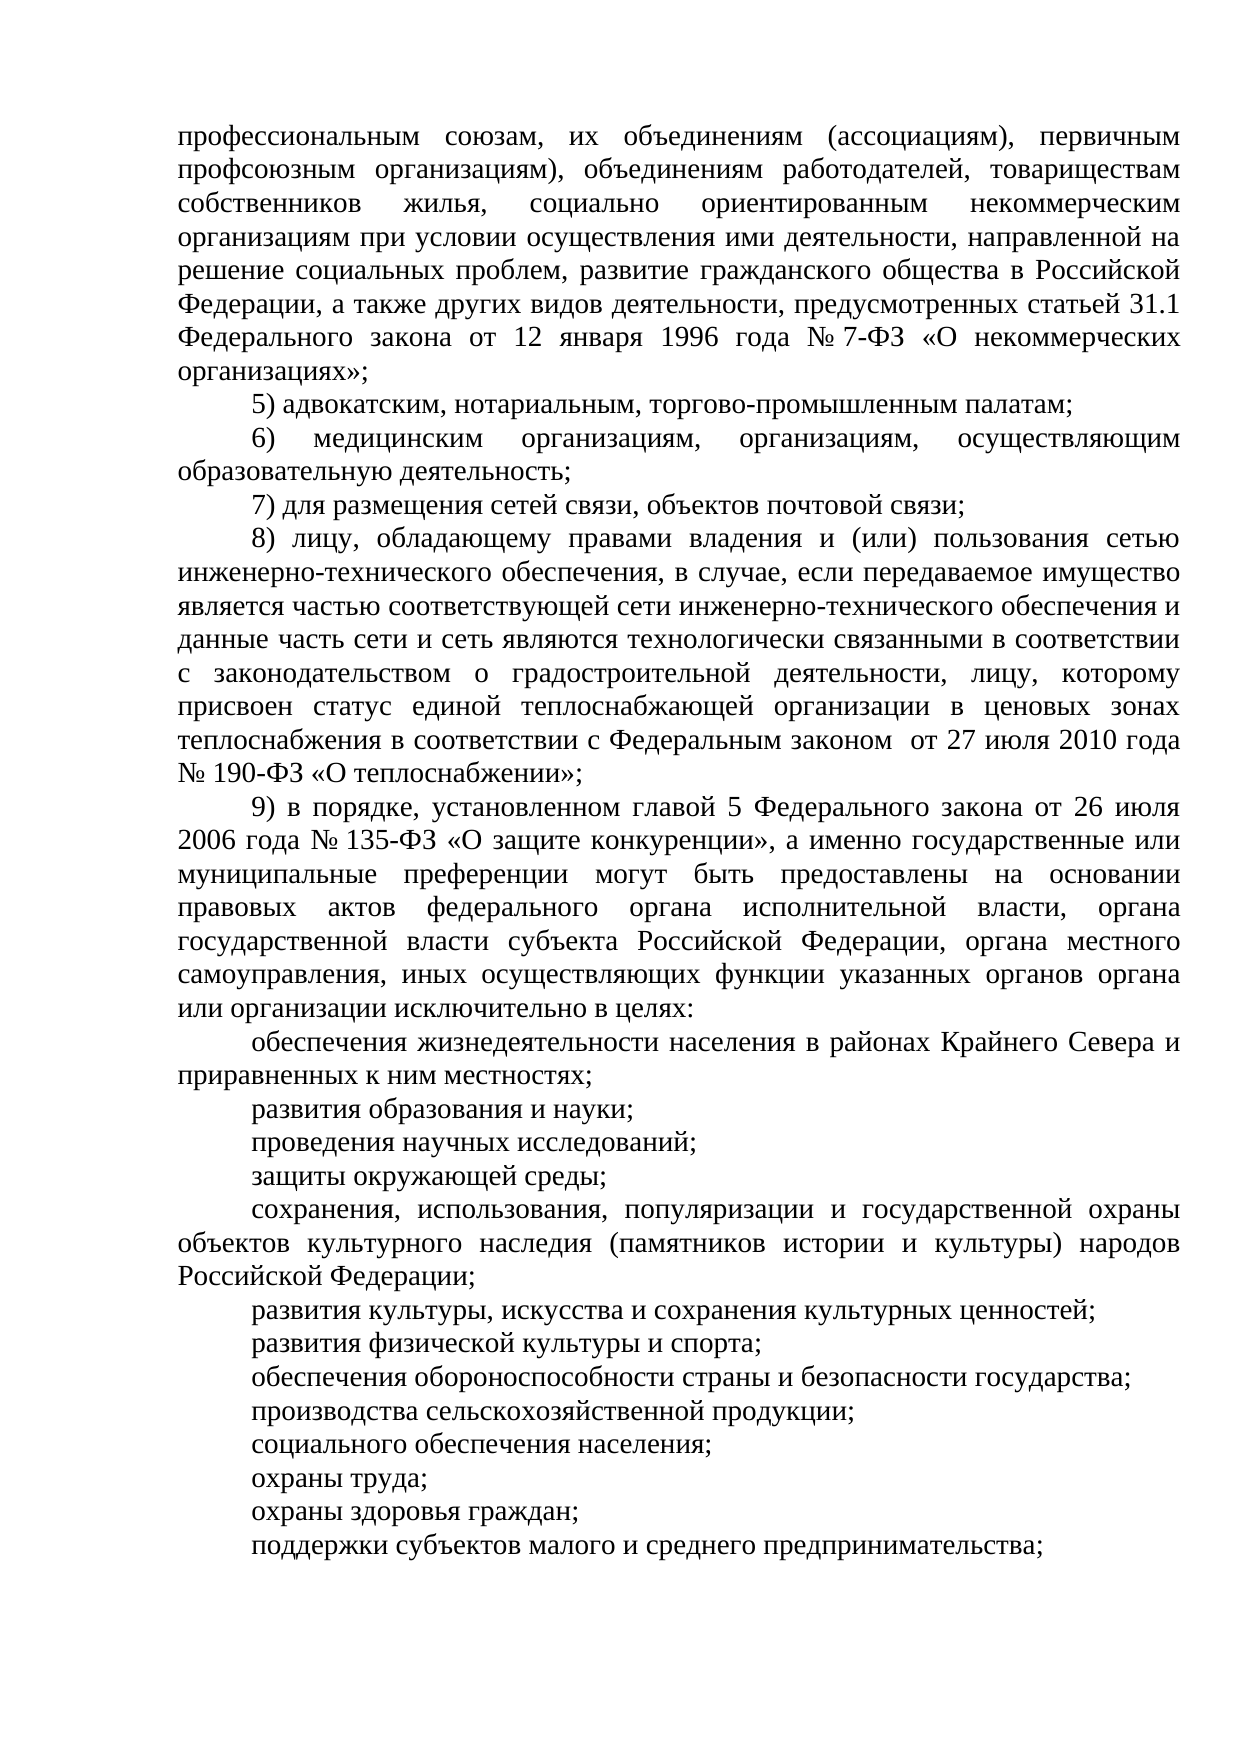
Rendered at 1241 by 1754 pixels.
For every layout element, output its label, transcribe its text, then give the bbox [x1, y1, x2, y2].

text производства сельскохозяйственной продукции; [177, 1393, 1181, 1426]
text обеспечения жизнедеятельности населения в районах Крайнего Севера и приравненных к ним местностях; [177, 1024, 1181, 1091]
text охраны здоровья граждан; [177, 1493, 1181, 1527]
text поддержки субъектов малого и среднего предпринимательства; [177, 1527, 1181, 1560]
text развития образования и науки; [177, 1091, 1181, 1124]
text обеспечения обороноспособности страны и безопасности государства; [177, 1359, 1181, 1393]
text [177, 118, 1181, 386]
text 8) лицу, обладающему правами владения и (или) пользования сетью инженерно-технического обеспечения, в случае, если передаваемое имущество является частью соответствующей сети инженерно-технического обеспечения и данные часть сети и сеть являются технологически связанными в соответствии с законодательством о градостроительной деятельности, лицу, которому присвоен статус единой теплоснабжающей организации в ценовых зонах теплоснабжения в соответствии с Федеральным законом от 27 июля 2010 года № 190-ФЗ «О теплоснабжении»; [177, 521, 1181, 789]
text 5) адвокатским, нотариальным, торгово-промышленным палатам; [177, 386, 1181, 420]
text сохранения, использования, популяризации и государственной охраны объектов культурного наследия (памятников истории и культуры) народов Российской Федерации; [177, 1191, 1181, 1292]
text социального обеспечения населения; [177, 1426, 1181, 1460]
text развития культуры, искусства и сохранения культурных ценностей; [177, 1292, 1181, 1326]
text 7) для размещения сетей связи, объектов почтовой связи; [177, 487, 1181, 521]
text проведения научных исследований; [177, 1124, 1181, 1158]
text 6) медицинским организациям, организациям, осуществляющим образовательную деятельность; [177, 420, 1181, 487]
text охраны труда; [177, 1460, 1181, 1493]
text 9) в порядке, установленном главой 5 Федерального закона от 26 июля 2006 года № 135-ФЗ «О защите конкуренции», а именно государственные или муниципальные преференции могут быть предоставлены на основании правовых актов федерального органа исполнительной власти, органа государственной власти субъекта Российской Федерации, органа местного самоуправления, иных осуществляющих функции указанных органов органа или организации исключительно в целях: [177, 789, 1181, 1024]
text развития физической культуры и спорта; [177, 1326, 1181, 1359]
text защиты окружающей среды; [177, 1158, 1181, 1191]
